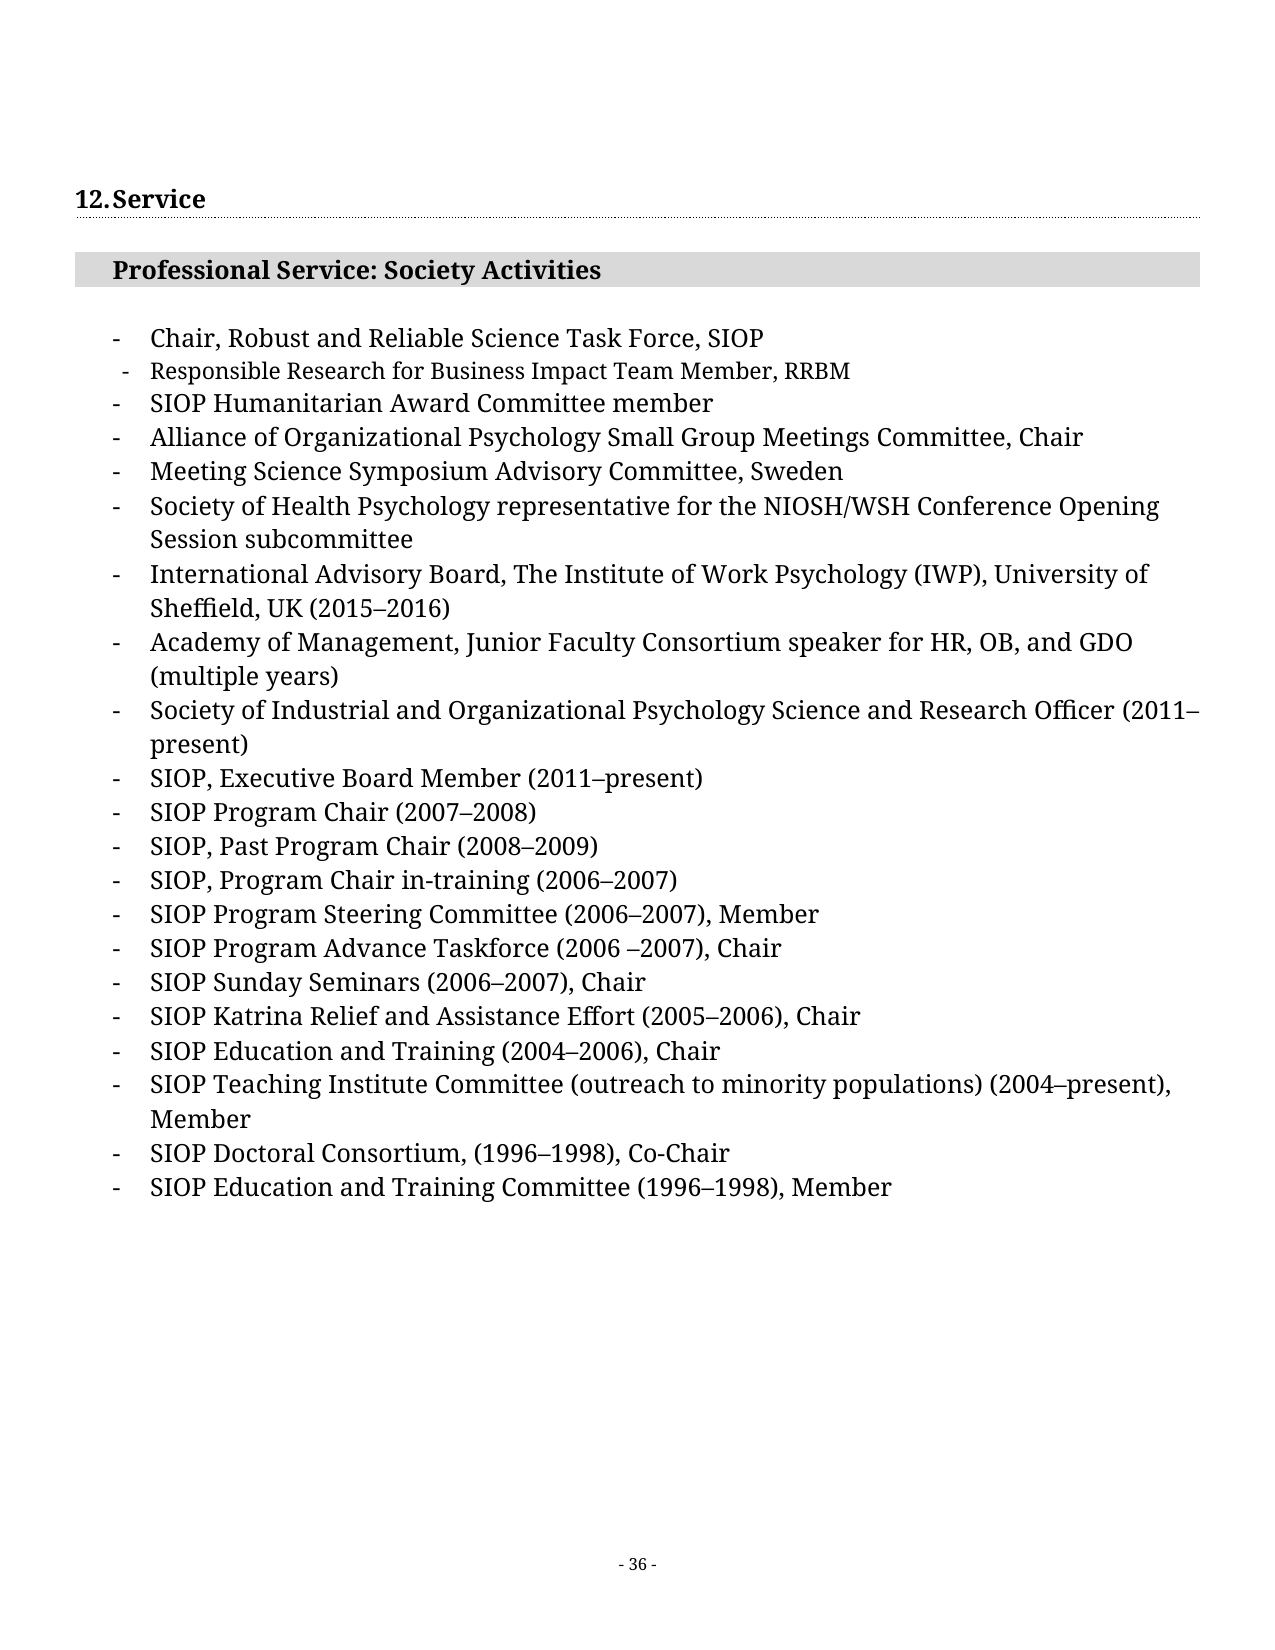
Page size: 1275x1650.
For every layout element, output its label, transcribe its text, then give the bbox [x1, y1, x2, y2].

list SIOP Humanitarian Award Committee member [112, 386, 1200, 420]
list SIOP Program Steering Committee (2006–2007), Member [112, 897, 1200, 931]
list SIOP, Executive Board Member (2011–present) [112, 761, 1200, 795]
list Chair, Robust and Reliable Science Task Force, SIOP [112, 321, 1200, 355]
list International Advisory Board, The Institute of Work Psychology (IWP), University of Sheffield, UK (2015–2016) [112, 556, 1200, 624]
list SIOP Doctoral Consortium, (1996–1998), Co-Chair [112, 1135, 1200, 1169]
list SIOP Education and Training (2004–2006), Chair [112, 1033, 1200, 1067]
list SIOP, Past Program Chair (2008–2009) [112, 829, 1200, 863]
list SIOP Sunday Seminars (2006–2007), Chair [112, 965, 1200, 999]
list SIOP, Program Chair in-training (2006–2007) [112, 863, 1200, 897]
list Alliance of Organizational Psychology Small Group Meetings Committee, Chair [112, 420, 1200, 454]
list SIOP Education and Training Committee (1996–1998), Member [112, 1169, 1200, 1203]
subtitle Professional Service: Society Activities [75, 252, 1200, 287]
list SIOP Teaching Institute Committee (outreach to minority populations) (2004–present), Member [112, 1067, 1200, 1135]
list Society of Health Psychology representative for the NIOSH/WSH Conference Opening Session subcommittee [112, 488, 1200, 556]
list Academy of Management, Junior Faculty Consortium speaker for HR, OB, and GDO (multiple years) [112, 624, 1200, 692]
list SIOP Program Chair (2007–2008) [112, 795, 1200, 829]
list Meeting Science Symposium Advisory Committee, Sweden [112, 454, 1200, 488]
list Society of Industrial and Organizational Psychology Science and Research Officer (2011–present) [112, 692, 1200, 761]
list SIOP Program Advance Taskforce (2006 –2007), Chair [112, 931, 1200, 965]
list SIOP Katrina Relief and Assistance Effort (2005–2006), Chair [112, 999, 1200, 1033]
list Responsible Research for Business Impact Team Member, RRBM [122, 355, 1200, 386]
subtitle 12. Service [75, 181, 1200, 218]
